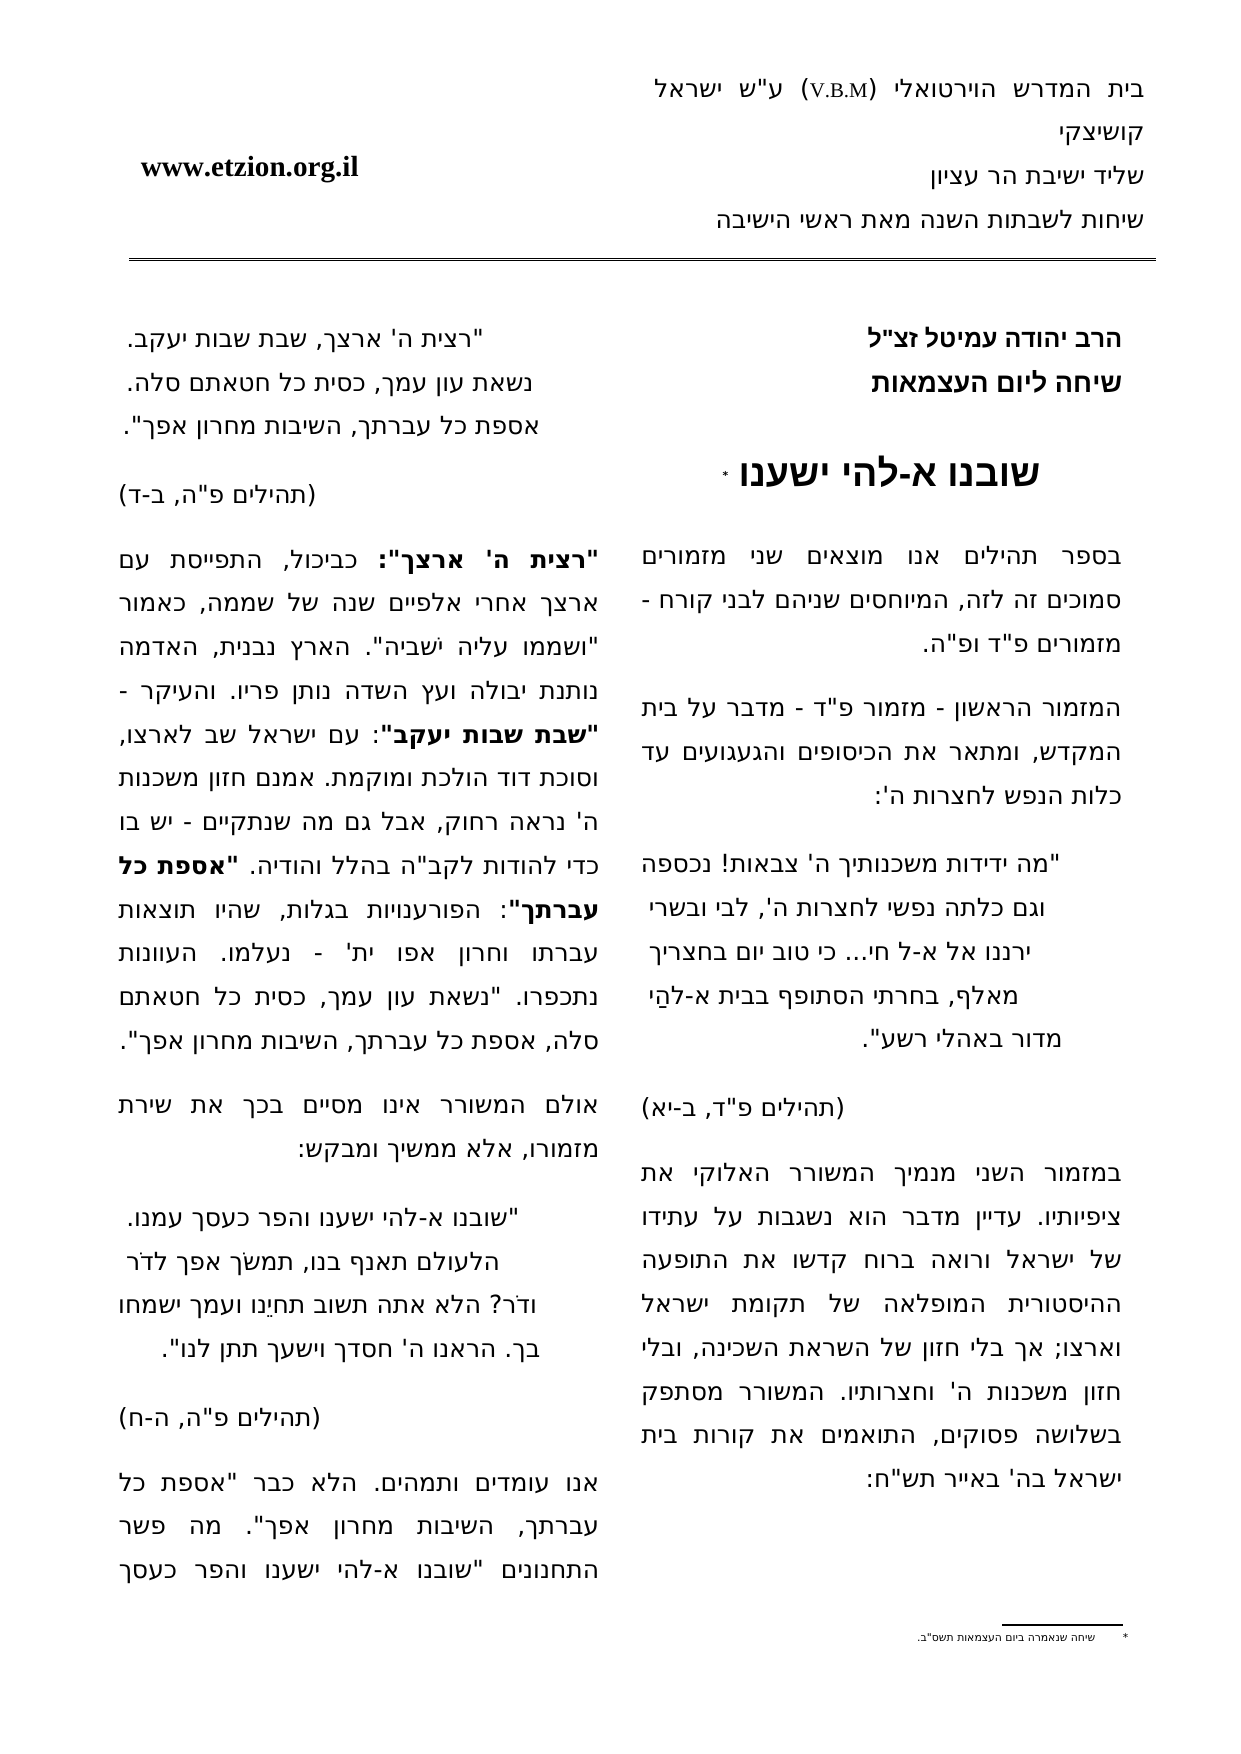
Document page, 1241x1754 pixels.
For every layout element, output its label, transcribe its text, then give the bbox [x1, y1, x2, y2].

text (תהילים פ"ה, ב-ד) [118, 480, 540, 509]
text (תהילים פ"ה, ה-ח) [118, 1403, 540, 1432]
text בספר תהילים אנו מוצאים שני מזמורים סמוכים זה לזה, המיוחסים שניהם לבני קורח - מזמורים פ"ד ופ"ה. [641, 541, 1122, 658]
text (תהילים פ"ד, ב-יא) [641, 1093, 1063, 1122]
text "רצית ה' ארצך, שבת שבות יעקב. נשאת עון עמך, כסית כל חטאתם סלה. אספת כל עברתך, השיבות מחרון אפך". [118, 324, 540, 441]
text אולם המשורר אינו מסיים בכך את שירת מזמורו, אלא ממשיך ומבקש: [118, 1091, 599, 1164]
text שובנו א-להי ישענו * [641, 452, 1122, 495]
text "רצית ה' ארצך": כביכול, התפייסת עם ארצך אחרי אלפיים שנה של שממה, כאמור "ושממו עליה יֹשביה". הארץ נבנית, האדמה נותנת יבולה ועץ השדה נותן פריו. והעיקר - "שבת שבות יעקב": עם ישראל שב לארצו, וסוכת דוד הולכת ומוקמת. אמנם חזון משכנות ה' נראה רחוק, אבל גם מה שנתקיים - יש בו כדי להודות לקב"ה בהלל והודיה. "אספת כל עברתך": הפורענויות בגלות, שהיו תוצאות עברתו וחרון אפו ית' - נעלמו. העוונות נתכפרו. "נשאת עון עמך, כסית כל חטאתם סלה, אספת כל עברתך, השיבות מחרון אפך". [118, 545, 599, 1055]
text "מה ידידות משכנותיך ה' צבאות! נכספה וגם כלתה נפשי לחצרות ה', לבי ובשרי ירננו אל א-ל חי... כי טוב יום בחצריך מאלף, בחרתי הסתופף בבית א-להַי מדור באהלי רשע". [641, 849, 1063, 1054]
subtitle הרב יהודה עמיטל זצ"ל [641, 324, 1122, 353]
text "שובנו א-להי ישענו והפר כעסך עמנו. הלעולם תאנף בנו, תמשֹך אפך לדֹר ודֹר? הלא אתה תשוב תחיֵנו ועמך ישמחו בך. הראנו ה' חסדך וישעך תתן לנו". [118, 1203, 540, 1364]
text שיחה ליום העצמאות [641, 367, 1122, 398]
text המזמור הראשון - מזמור פ"ד - מדבר על בית המקדש, ומתאר את הכיסופים והגעגועים עד כלות הנפש לחצרות ה': [641, 693, 1122, 810]
text במזמור השני מנמיך המשורר האלוקי את ציפיותיו. עדיין מדבר הוא נשגבות על עתידו של ישראל ורואה ברוח קדשו את התופעה ההיסטורית המופלאה של תקומת ישראל וארצו; אך בלי חזון של השראת השכינה, ובלי חזון משכנות ה' וחצרותיו. המשורר מסתפק בשלושה פסוקים, התואמים את קורות בית ישראל בה' באייר תש"ח: [641, 1158, 1122, 1493]
text אנו עומדים ותמהים. הלא כבר "אספת כל עברתך, השיבות מחרון אפך". מה פשר התחנונים "שובנו א-להי ישענו והפר כעסך עמנו", הבאים לאחר שכבר "רצית ה' את ארצך"?! [118, 1468, 599, 1584]
